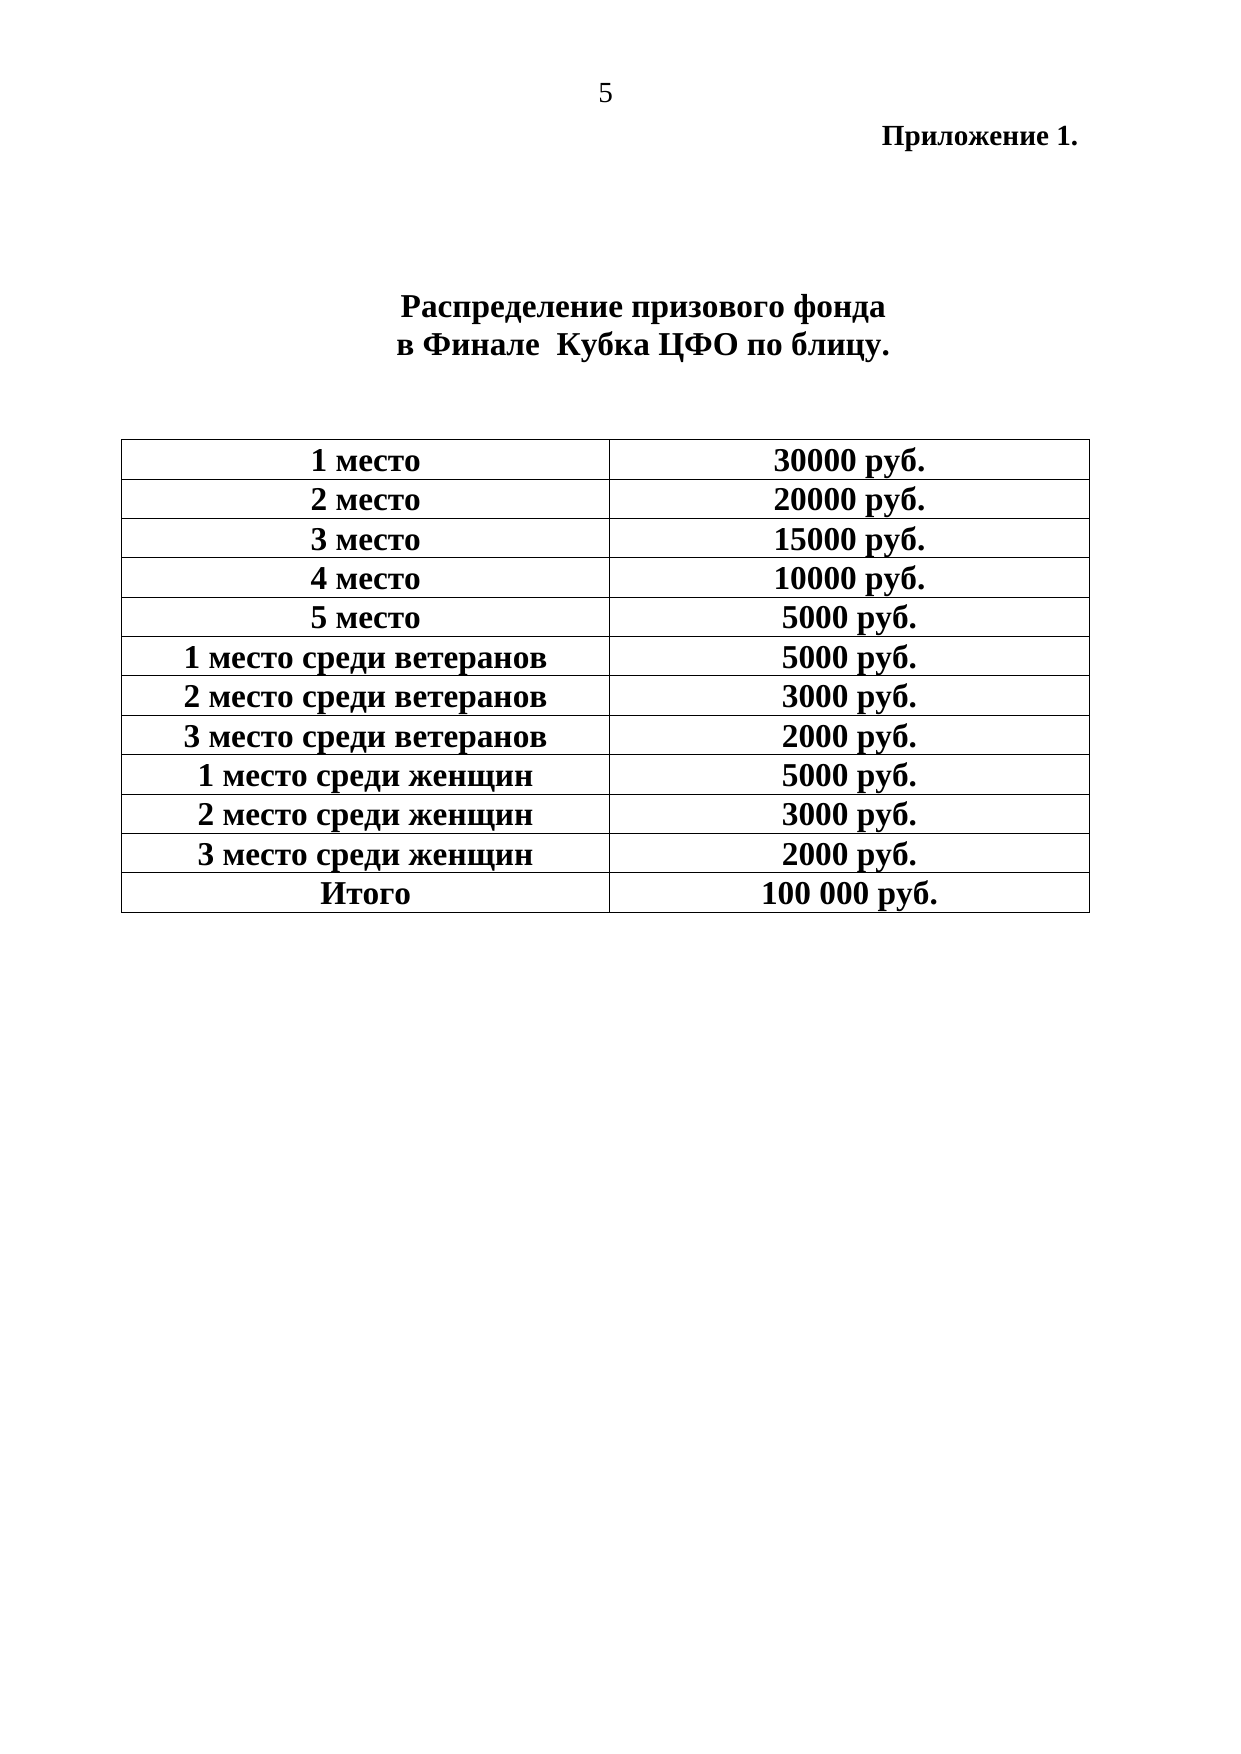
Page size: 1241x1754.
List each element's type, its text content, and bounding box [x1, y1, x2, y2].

table_cell 3000 руб. [610, 795, 1089, 833]
table_cell 2 место среди женщин [122, 795, 609, 833]
text в Финале Кубка ЦФО по блицу. [133, 324, 1078, 362]
table_cell 3000 руб. [610, 676, 1089, 715]
table_cell 20000 руб. [610, 480, 1089, 518]
table_cell 2 место среди ветеранов [122, 676, 609, 715]
table_cell 3 место среди женщин [122, 834, 609, 872]
table_cell 5 место [122, 598, 609, 636]
table_cell Итого [122, 873, 609, 912]
table_cell 5000 руб. [610, 598, 1089, 636]
text Распределение призового фонда [133, 286, 1078, 324]
table_cell 1 место среди женщин [122, 755, 609, 793]
table_cell 5000 руб. [610, 637, 1089, 675]
table_cell 4 место [122, 558, 609, 597]
table_cell 10000 руб. [610, 558, 1089, 597]
table_cell 100 000 руб. [610, 873, 1089, 912]
table_cell 3 место [122, 519, 609, 557]
table_header 30000 руб. [610, 440, 1089, 478]
table_cell 2000 руб. [610, 834, 1089, 872]
table_cell 1 место среди ветеранов [122, 637, 609, 675]
table_cell 3 место среди ветеранов [122, 716, 609, 754]
table_cell 5000 руб. [610, 755, 1089, 793]
table_cell 2000 руб. [610, 716, 1089, 754]
text Приложение 1. [133, 118, 1078, 152]
table_cell 15000 руб. [610, 519, 1089, 557]
table_cell 2 место [122, 480, 609, 518]
table_header 1 место [122, 440, 609, 478]
